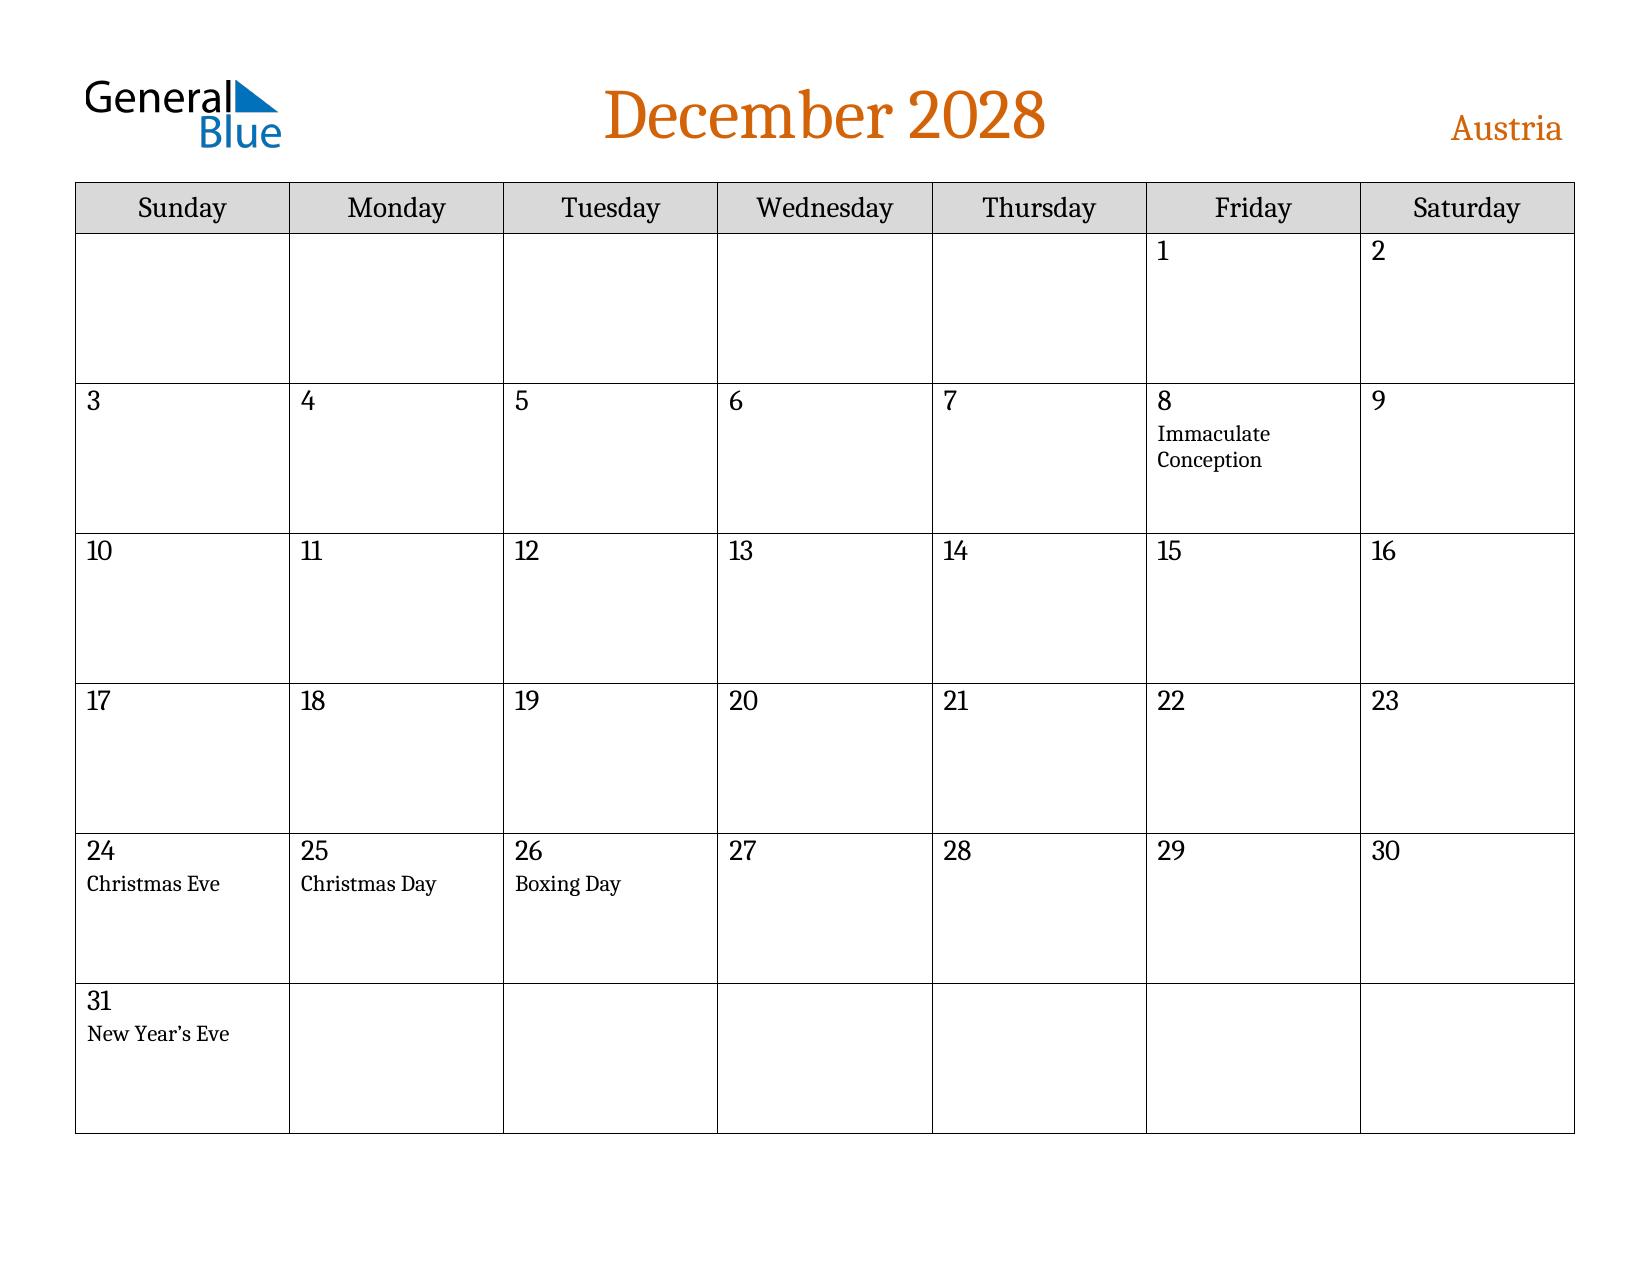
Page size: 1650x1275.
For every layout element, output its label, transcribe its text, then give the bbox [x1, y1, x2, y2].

table_cell Monday [290, 183, 503, 233]
table_cell [933, 720, 1146, 833]
table_cell [290, 234, 503, 270]
table_cell 22 [1147, 684, 1360, 720]
table_cell 6 [718, 384, 932, 420]
table_cell [1147, 1020, 1360, 1133]
table_cell [933, 234, 1146, 270]
table_cell [718, 1020, 932, 1133]
table_cell 17 [76, 684, 289, 720]
table_cell [1147, 720, 1360, 833]
table_cell 10 [76, 534, 289, 570]
table_cell [1147, 984, 1360, 1020]
table_cell 20 [718, 684, 932, 720]
table_cell [504, 420, 717, 533]
table_cell [290, 570, 503, 683]
table_cell 11 [290, 534, 503, 570]
table_cell [1147, 270, 1360, 383]
table_cell [290, 270, 503, 383]
table_cell Boxing Day [504, 870, 717, 983]
table_cell [718, 570, 932, 683]
table_cell 24 [76, 834, 289, 870]
table_cell [290, 1020, 503, 1133]
picture [86, 80, 281, 148]
table_cell 12 [504, 534, 717, 570]
table_cell [718, 270, 932, 383]
table_cell 9 [1361, 384, 1574, 420]
table_cell Christmas Day [290, 870, 503, 983]
table_cell 14 [933, 534, 1146, 570]
table_cell 7 [933, 384, 1146, 420]
table_cell [504, 570, 717, 683]
table_cell [1147, 570, 1360, 683]
table_cell [76, 720, 289, 833]
table_cell [76, 570, 289, 683]
table_cell [933, 420, 1146, 533]
table_cell [76, 270, 289, 383]
table_header Austria [1146, 75, 1574, 182]
table_cell [504, 1020, 717, 1133]
table_cell 4 [290, 384, 503, 420]
table_cell Saturday [1361, 183, 1574, 233]
table_cell 23 [1361, 684, 1574, 720]
table_cell [718, 870, 932, 983]
table_cell [76, 234, 289, 270]
table_cell [1361, 720, 1574, 833]
table_cell 25 [290, 834, 503, 870]
table_cell [1361, 1020, 1574, 1133]
table_cell [290, 420, 503, 533]
table_header [76, 75, 503, 182]
table_cell 21 [933, 684, 1146, 720]
table_cell 28 [933, 834, 1146, 870]
table_cell [718, 234, 932, 270]
table_cell [718, 984, 932, 1020]
table_cell 5 [504, 384, 717, 420]
table_cell 2 [1361, 234, 1574, 270]
table_cell 19 [504, 684, 717, 720]
table_cell 26 [504, 834, 717, 870]
table_cell [718, 720, 932, 833]
table_cell [1361, 984, 1574, 1020]
table_cell [933, 1020, 1146, 1133]
table_cell [504, 270, 717, 383]
table_cell 16 [1361, 534, 1574, 570]
table_cell Friday [1147, 183, 1360, 233]
table_cell 1 [1147, 234, 1360, 270]
table_cell [933, 870, 1146, 983]
table_header December 2028 [504, 75, 1146, 182]
table_cell 18 [290, 684, 503, 720]
table_cell Christmas Eve [76, 870, 289, 983]
table_cell Sunday [76, 183, 289, 233]
table_cell [933, 270, 1146, 383]
table_cell [1361, 270, 1574, 383]
table_cell 27 [718, 834, 932, 870]
table_cell [1361, 420, 1574, 533]
table_cell Immaculate Conception [1147, 420, 1360, 533]
table_cell [76, 420, 289, 533]
table_cell [290, 720, 503, 833]
table_cell [718, 420, 932, 533]
table_cell [504, 720, 717, 833]
table_cell 30 [1361, 834, 1574, 870]
table_cell Wednesday [718, 183, 932, 233]
table_cell [933, 984, 1146, 1020]
table_cell [933, 570, 1146, 683]
table_cell 31 [76, 984, 289, 1020]
table_cell Thursday [933, 183, 1146, 233]
table_cell [1361, 870, 1574, 983]
table_cell 15 [1147, 534, 1360, 570]
table_cell [1147, 870, 1360, 983]
table_cell [290, 984, 503, 1020]
table_cell 13 [718, 534, 932, 570]
table_cell [504, 984, 717, 1020]
table_cell [1361, 570, 1574, 683]
table_cell 29 [1147, 834, 1360, 870]
table_cell 3 [76, 384, 289, 420]
table_cell 8 [1147, 384, 1360, 420]
table_cell New Year’s Eve [76, 1020, 289, 1133]
table_cell Tuesday [504, 183, 717, 233]
table_cell [504, 234, 717, 270]
